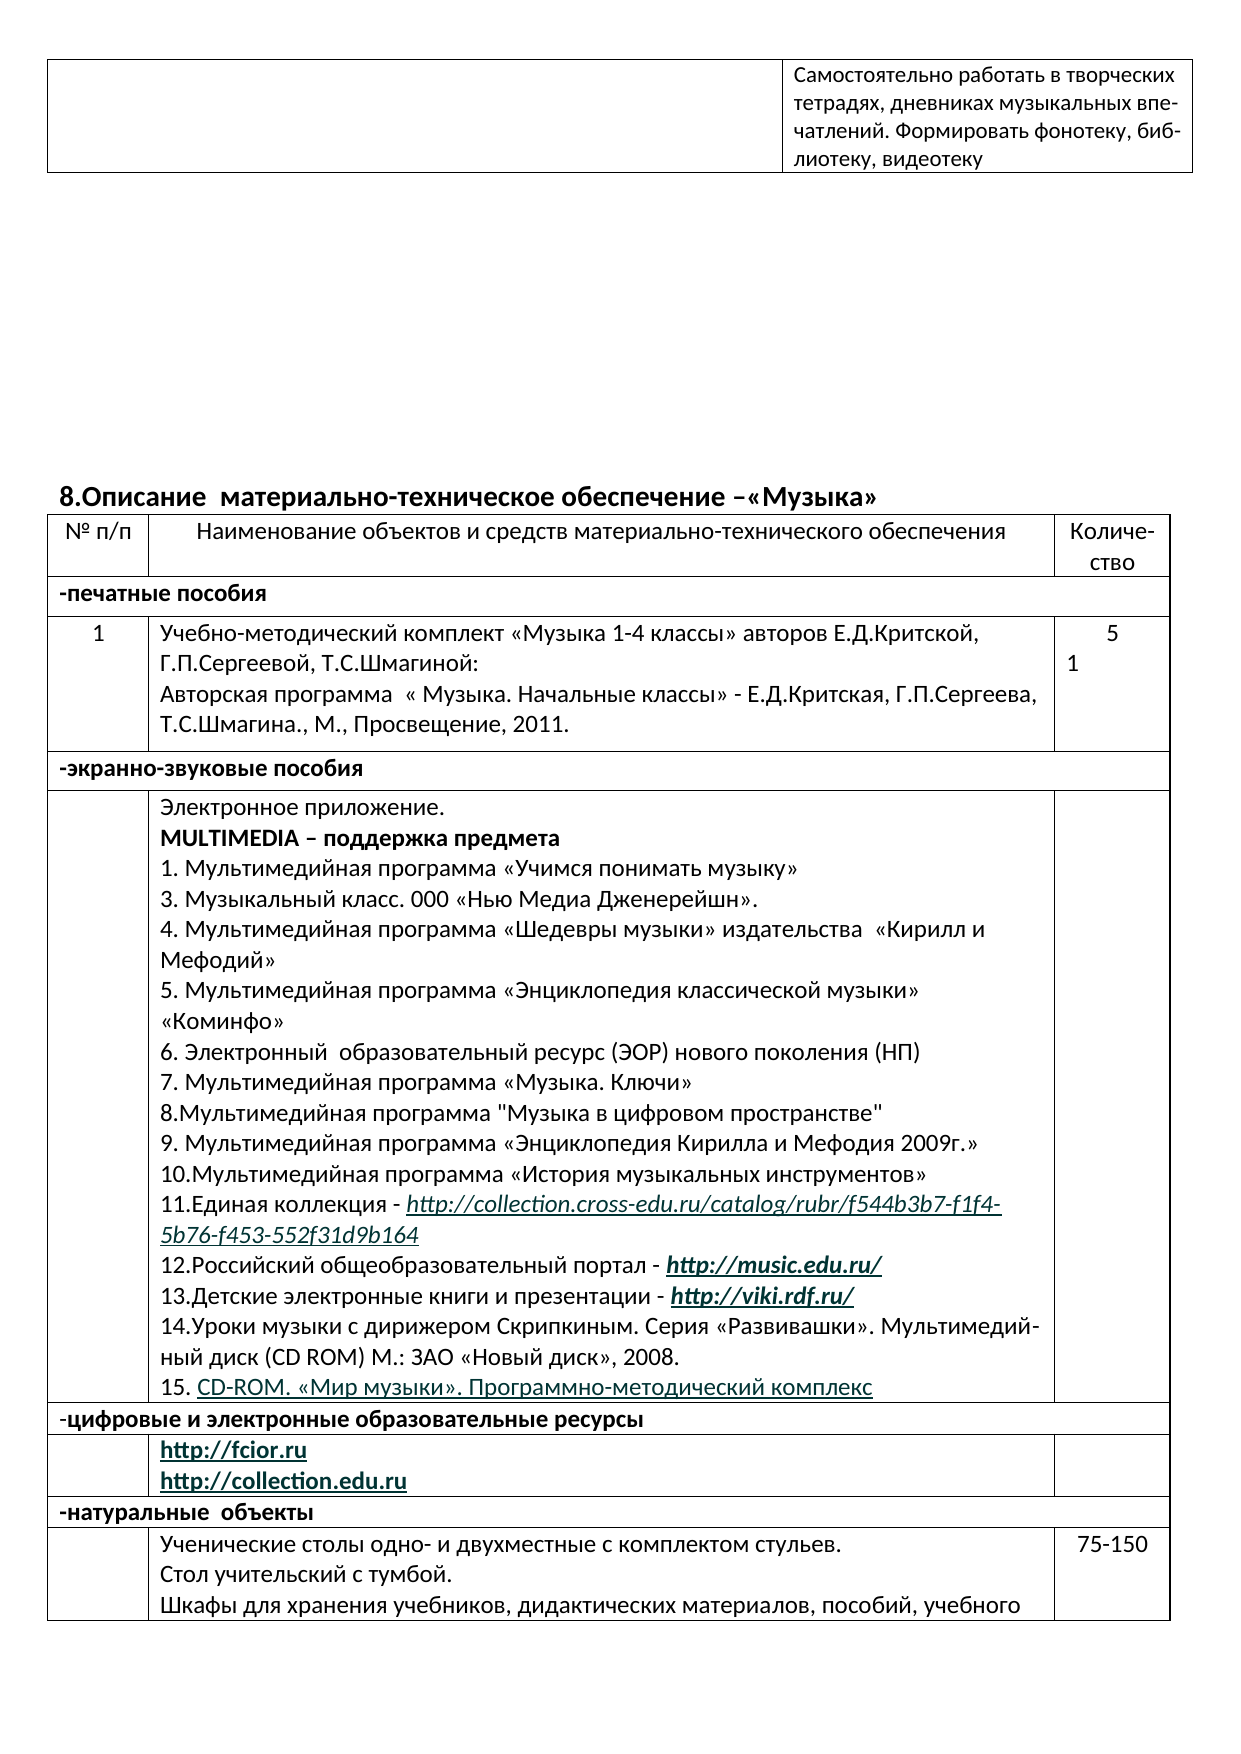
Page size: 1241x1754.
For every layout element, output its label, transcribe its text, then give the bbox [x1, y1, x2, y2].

table_cell -печатные пособия [48, 577, 1169, 616]
table_cell http://fcior.ru http://collection.edu.ru [149, 1435, 1054, 1496]
table_cell Электронное приложение. MULTIMEDIA – поддержка предмета 1. Мультимедийная программа «Учимся понимать музыку» 3. Музыкальный класс. 000 «Нью Медиа Дженерейшн». 4. Мультимедийная программа «Шедевры музыки» издательства «Кирилл и Мефодий» 5. Мультимедийная программа «Энциклопедия классической музыки» «Коминфо» 6. Электронный образовательный ресурс (ЭОР) нового поколения (НП) 7. Мультимедийная программа «Музыка. Ключи» 8.Мультимедийная программа "Музыка в цифровом пространстве" 9. Мультимедийная программа «Энциклопедия Кирилла и Мефодия 2009г.» 10.Мультимедийная программа «История музыкальных инструментов» 11.Единая коллекция - http://collection.cross-edu.ru/catalog/rubr/f544b3b7-f1f4-5b76-f453-552f31d9b164 12.Российский общеобразовательный портал - http://music.edu.ru/ 13.Детские электронные книги и презентации - http://viki.rdf.ru/ 14.Уроки музыки с дирижером Скрипкиным. Серия «Развивашки». Мультимедийный диск (CD ROM) М.: ЗАО «Новый диск», 2008. 15. CD-ROM. «Мир музыки». Программно-методический комплекс [149, 791, 1054, 1402]
table_cell [48, 791, 148, 1402]
table_cell -натуральные объекты [48, 1497, 1169, 1527]
table_cell 5 1 [1055, 617, 1169, 751]
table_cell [48, 60, 782, 172]
table_cell -цифровые и электронные образовательные ресурсы [48, 1403, 1169, 1433]
table_cell [1055, 1435, 1169, 1496]
table_header Количество [1055, 515, 1169, 576]
table_cell [48, 1528, 148, 1620]
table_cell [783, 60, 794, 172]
table_cell -экранно-звуковые пособия [48, 752, 1169, 790]
table_cell 1 [48, 617, 148, 751]
table_header Наименование объектов и средств материально-технического обеспечения [149, 515, 1054, 576]
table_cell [149, 1528, 1054, 1620]
text 8.Описание материально-техническое обеспечение –«Музыка» [59, 478, 1181, 514]
table_cell Учебно-методический комплект «Музыка 1-4 классы» авторов Е.Д.Критской, Г.П.Сергеевой, Т.С.Шмагиной: Авторская программа « Музыка. Начальные классы» - Е.Д.Критская, Г.П.Сергеева, Т.С.Шмагина., М., Просвещение, 2011. [149, 617, 1054, 751]
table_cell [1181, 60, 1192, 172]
table_cell [48, 1435, 148, 1496]
table_cell [1055, 791, 1169, 1402]
table_cell 75-150 [1055, 1528, 1169, 1620]
table_header № п/п [48, 515, 148, 576]
